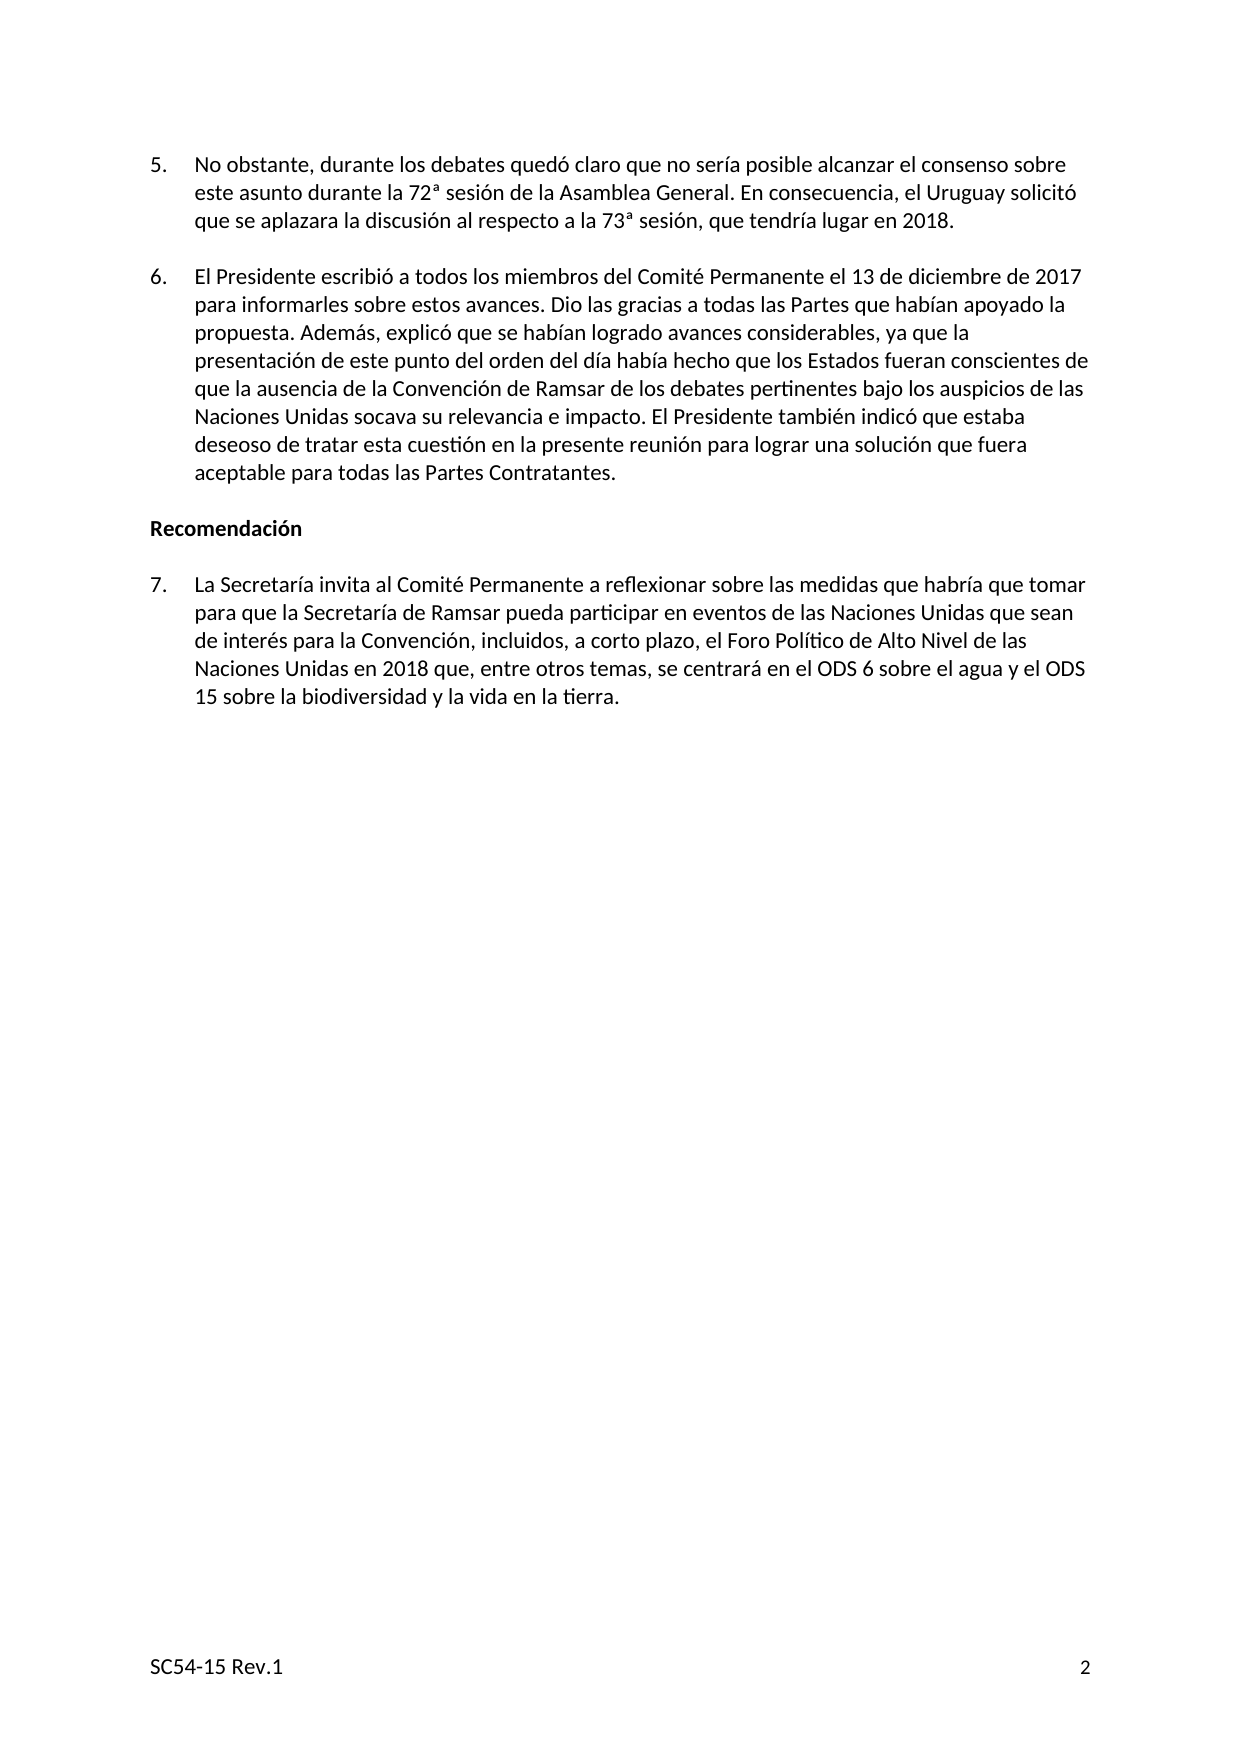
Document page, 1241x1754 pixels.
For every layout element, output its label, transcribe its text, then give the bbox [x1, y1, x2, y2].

text 6. El Presidente escribió a todos los miembros del Comité Permanente el 13 de diciembre de 2017 para informarles sobre estos avances. Dio las gracias a todas las Partes que habían apoyado la propuesta. Además, explicó que se habían logrado avances considerables, ya que la presentación de este punto del orden del día había hecho que los Estados fueran conscientes de que la ausencia de la Convención de Ramsar de los debates pertinentes bajo los auspicios de las Naciones Unidas socava su relevancia e impacto. El Presidente también indicó que estaba deseoso de tratar esta cuestión en la presente reunión para lograr una solución que fuera aceptable para todas las Partes Contratantes. [150, 262, 1090, 486]
text Recomendación [150, 514, 1090, 542]
text 7. La Secretaría invita al Comité Permanente a reflexionar sobre las medidas que habría que tomar para que la Secretaría de Ramsar pueda participar en eventos de las Naciones Unidas que sean de interés para la Convención, incluidos, a corto plazo, el Foro Político de Alto Nivel de las Naciones Unidas en 2018 que, entre otros temas, se centrará en el ODS 6 sobre el agua y el ODS 15 sobre la biodiversidad y la vida en la tierra. [150, 570, 1090, 710]
text 5. No obstante, durante los debates quedó claro que no sería posible alcanzar el consenso sobre este asunto durante la 72ª sesión de la Asamblea General. En consecuencia, el Uruguay solicitó que se aplazara la discusión al respecto a la 73ª sesión, que tendría lugar en 2018. [150, 150, 1090, 234]
